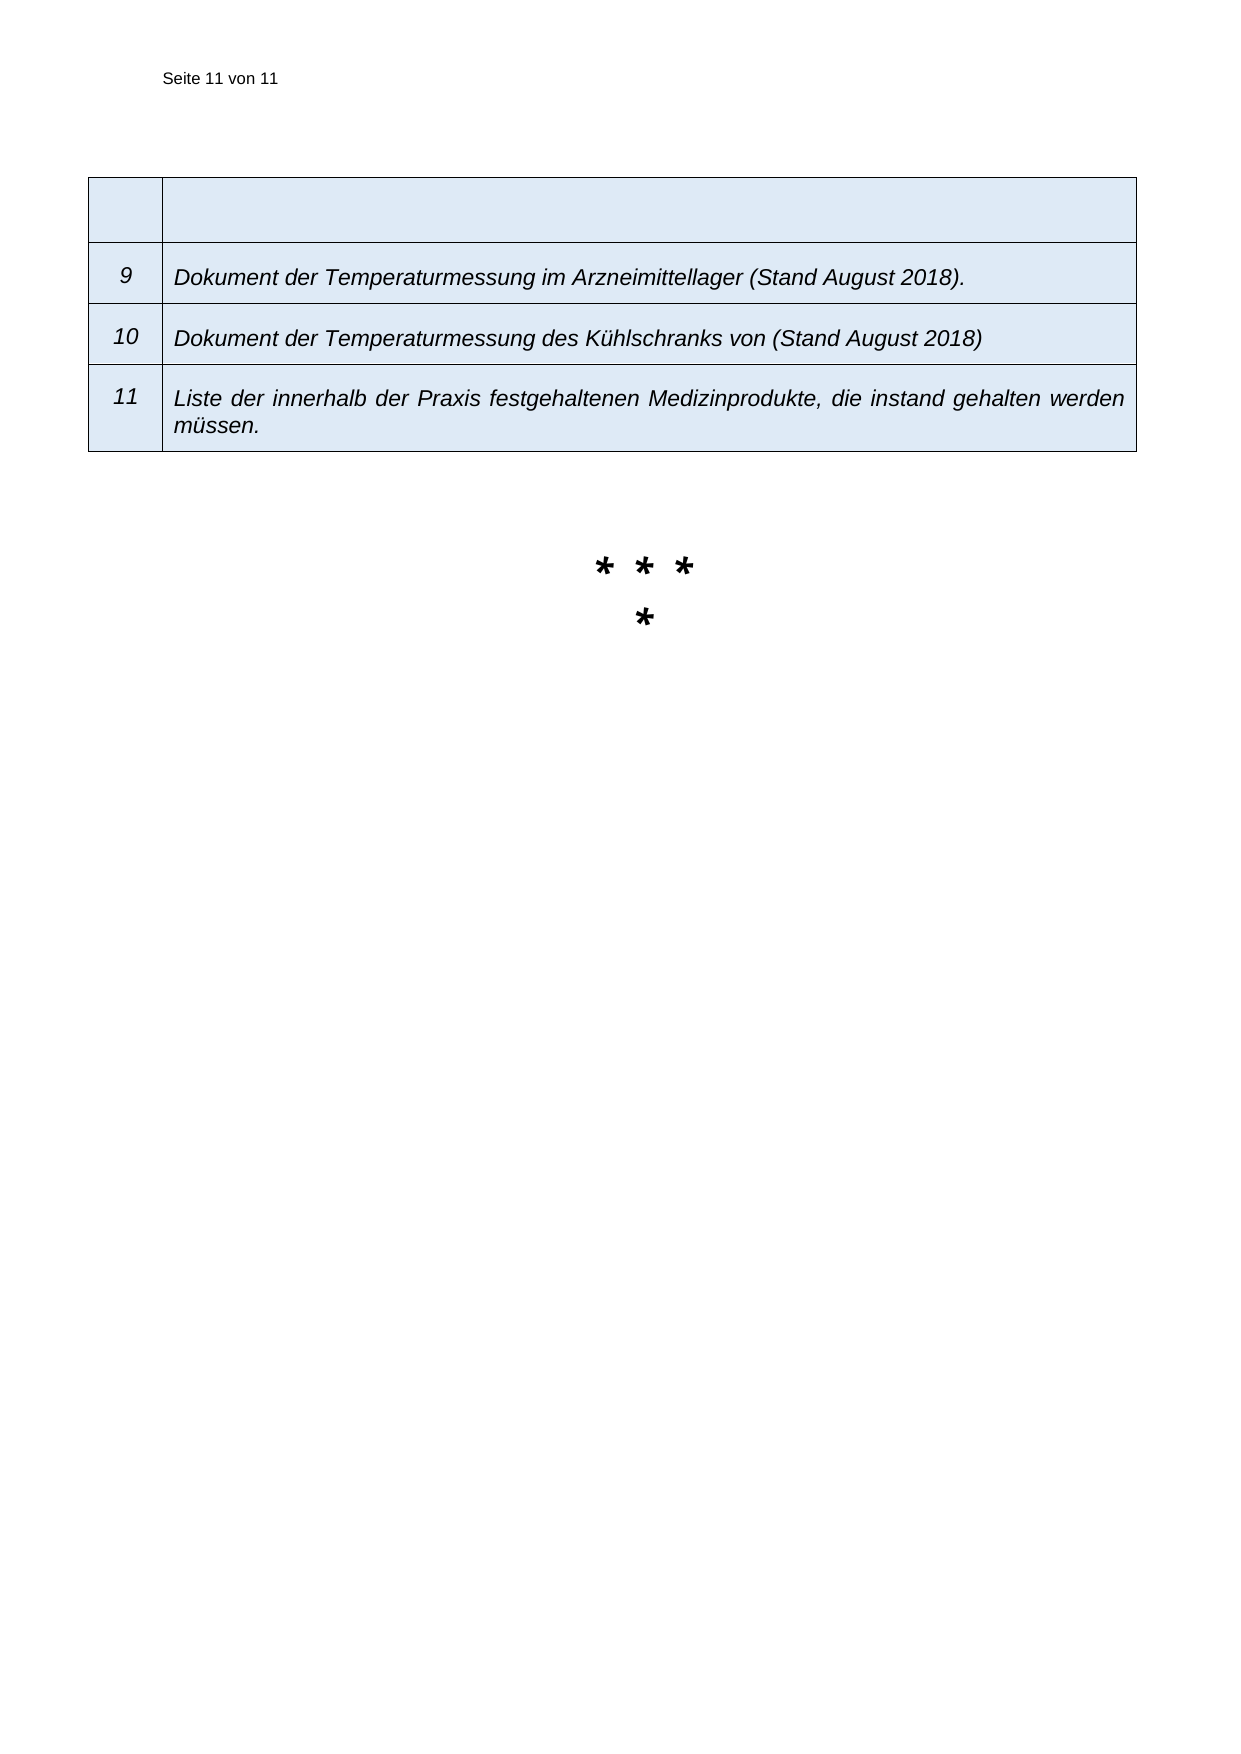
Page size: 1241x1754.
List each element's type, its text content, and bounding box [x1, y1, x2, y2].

table_cell Liste der innerhalb der Praxis festgehaltenen Medizinprodukte, die instand gehalten werden müssen. [163, 365, 1136, 451]
text * [162, 596, 1122, 647]
table_cell 8 [89, 178, 162, 242]
table_cell 11 [89, 365, 162, 451]
text * * * [162, 545, 1122, 596]
table_cell 9 [89, 243, 162, 303]
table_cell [163, 178, 1136, 242]
table_cell Dokument der Temperaturmessung des Kühlschranks von (Stand August 2018) [163, 304, 1136, 363]
table_cell 10 [89, 304, 162, 363]
table_cell Dokument der Temperaturmessung im Arzneimittellager (Stand August 2018). [163, 243, 1136, 303]
